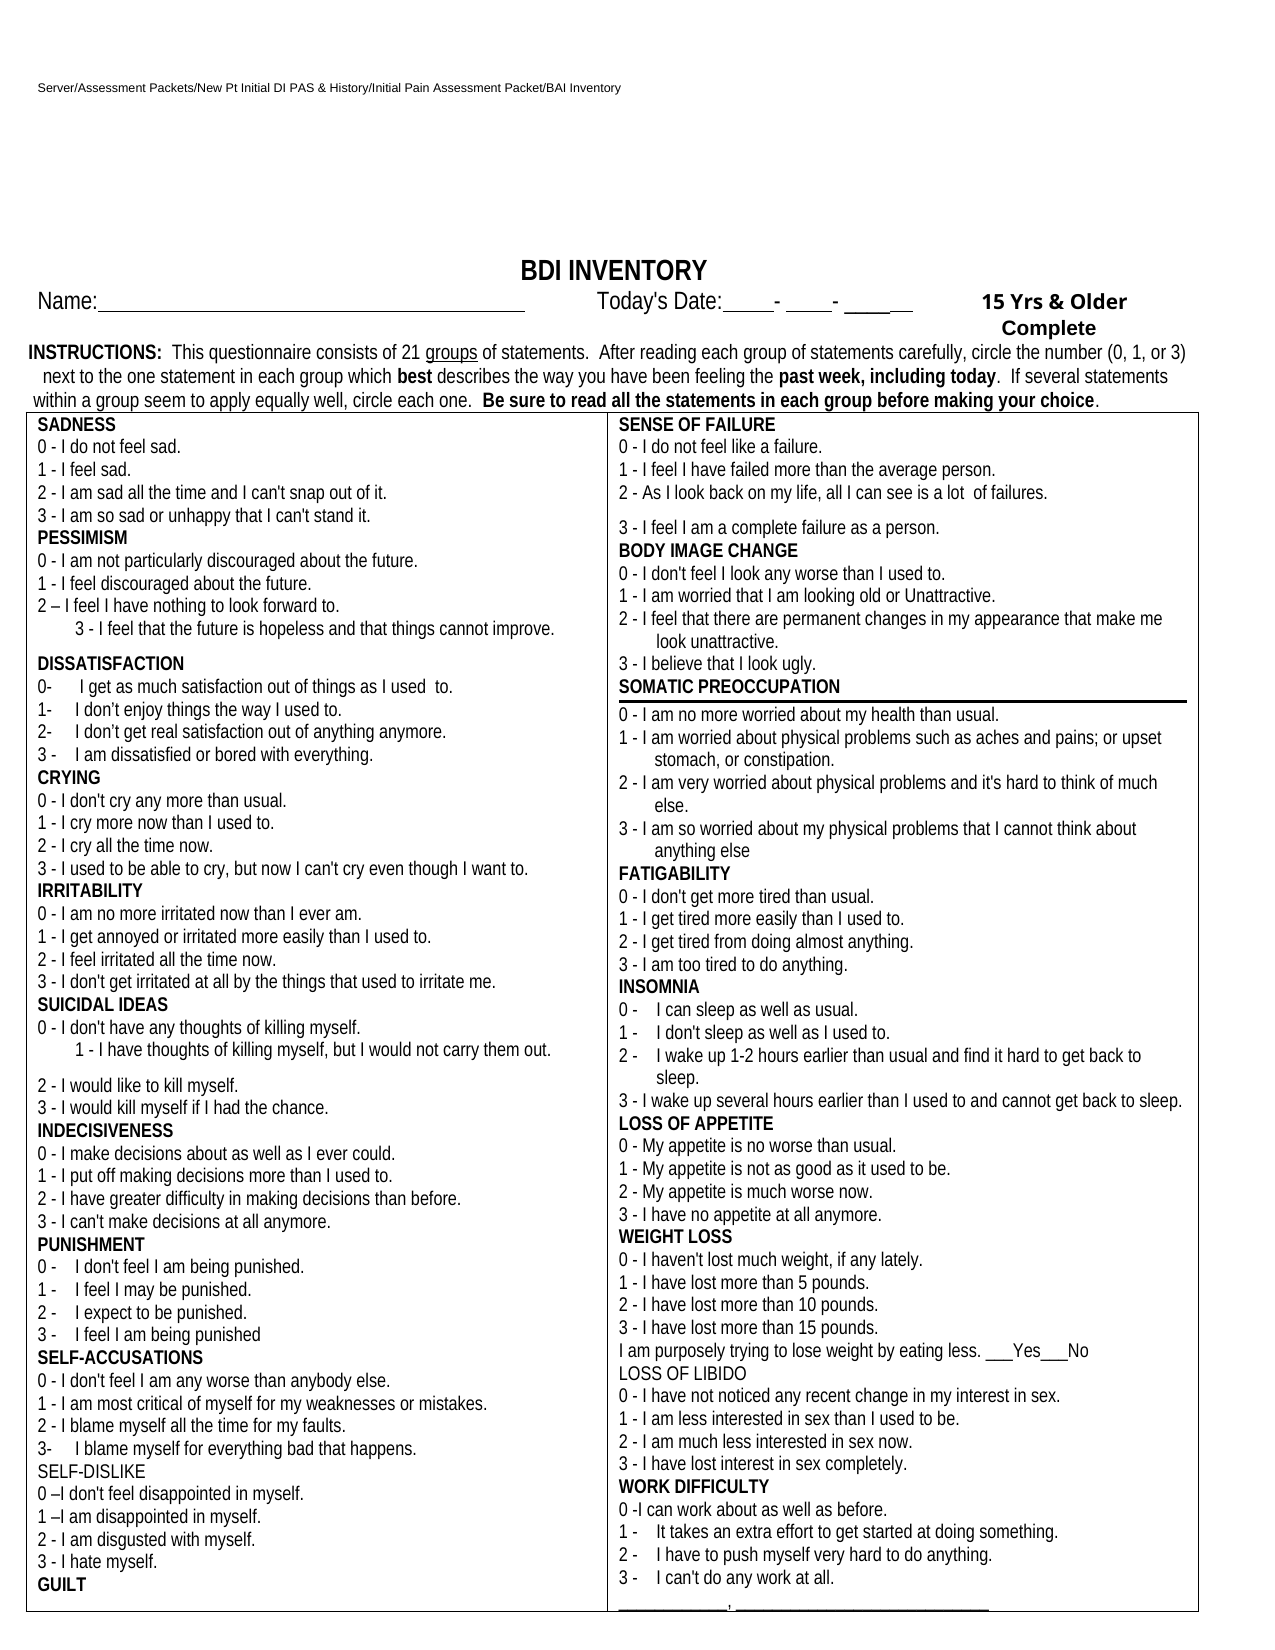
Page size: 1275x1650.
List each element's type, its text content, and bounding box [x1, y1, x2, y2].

text INSTRUCTIONS: This questionnaire consists of 21 groups of statements. After reading each group of statements carefully, circle the number (0, 1, or 3) [9, 340, 1191, 364]
text Complete [37, 316, 1191, 340]
text Name: Today's Date: - - ____ 15 Yrs & Older [37, 286, 1191, 316]
text next to the one statement in each group which best describes the way you have been feeling the past week, including today. If several statements [9, 364, 1191, 388]
text within a group seem to apply equally well, circle each one. Be sure to read all the statements in each group before making your choice. [9, 388, 1191, 412]
title BDI INVENTORY [37, 253, 1191, 286]
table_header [608, 413, 1198, 1611]
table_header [27, 413, 607, 1611]
text Server/Assessment Packets/New Pt Initial DI PAS & History/Initial Pain Assessment Packet/BAI Inventory [37, 81, 1191, 95]
